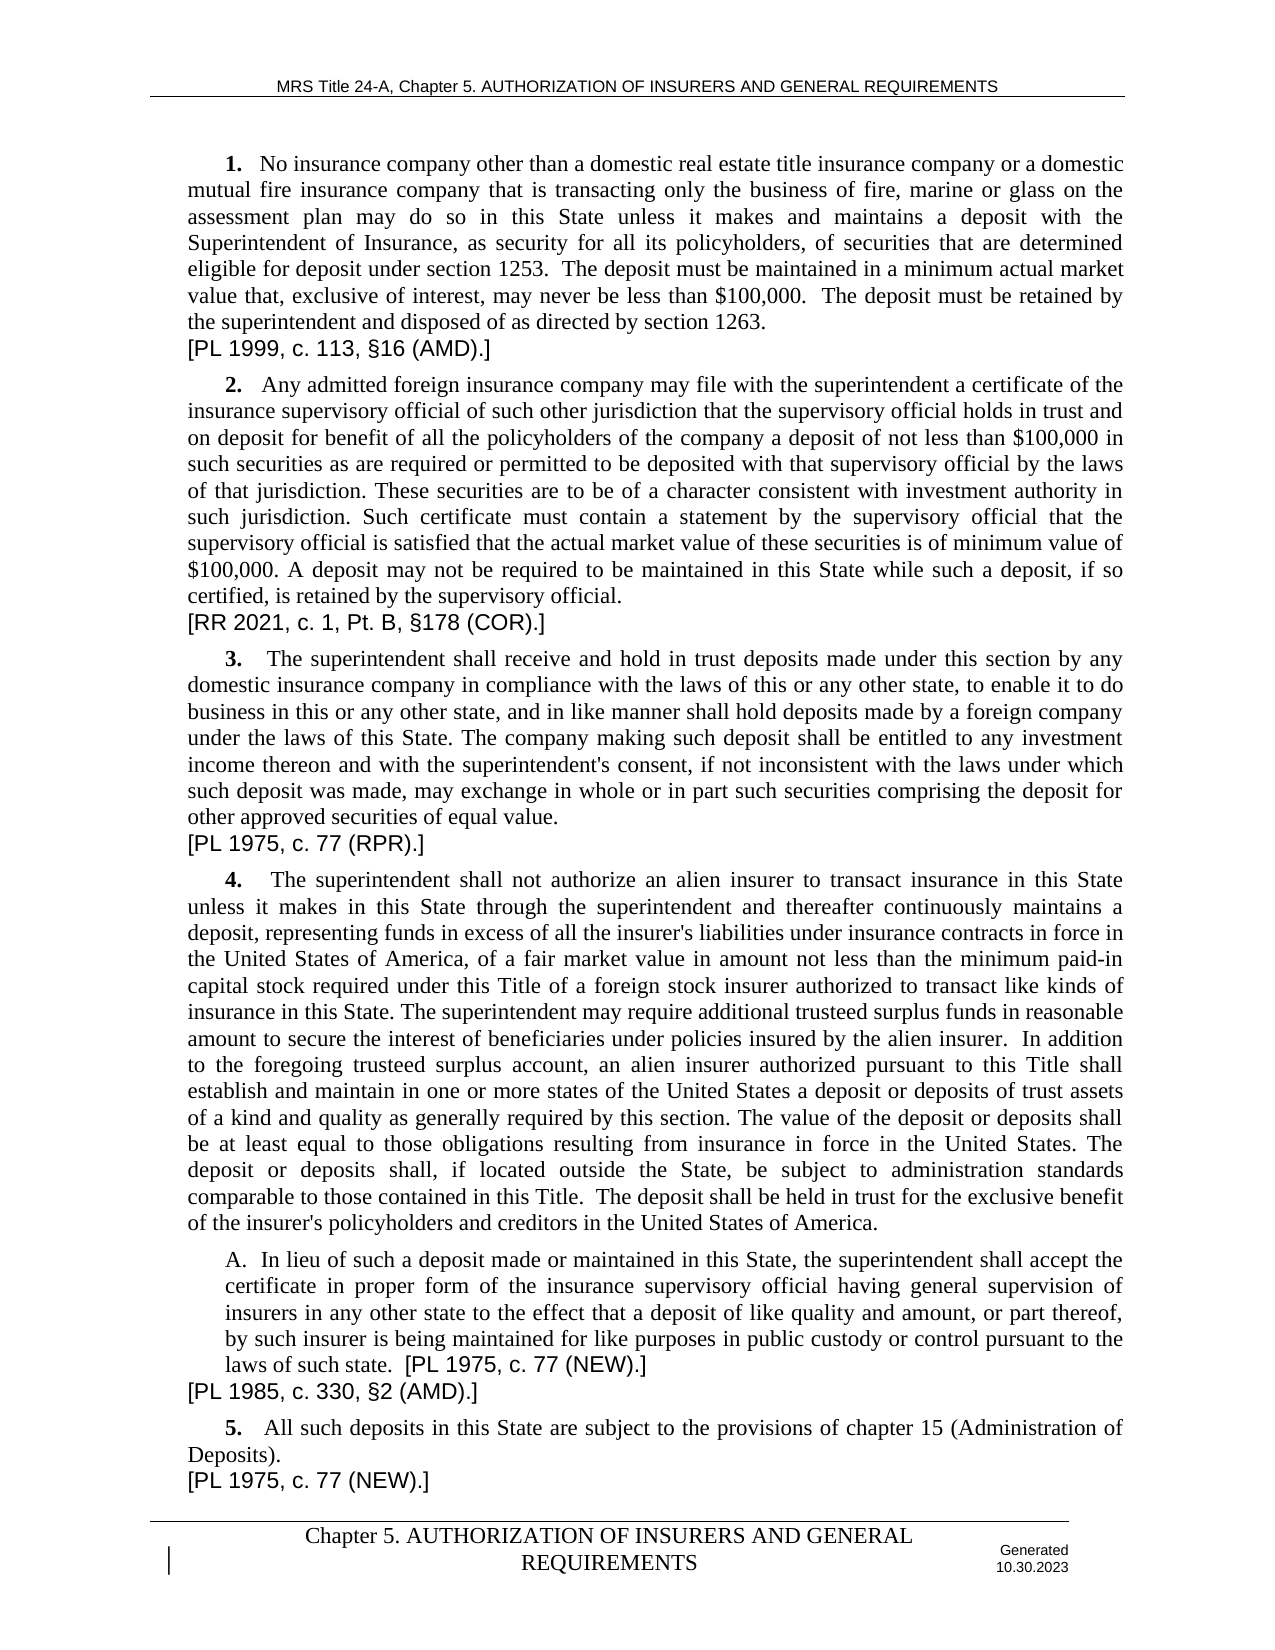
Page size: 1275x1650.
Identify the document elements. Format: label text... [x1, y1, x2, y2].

text [PL 1975, c. 77 (NEW).] [187, 1467, 1125, 1493]
text 3. The superintendent shall receive and hold in trust deposits made under this section by any domestic insurance company in compliance with the laws of this or any other state, to enable it to do business in this or any other state, and in like manner shall hold deposits made by a foreign company under the laws of this State. The company making such deposit shall be entitled to any investment income thereon and with the superintendent's consent, if not inconsistent with the laws under which such deposit was made, may exchange in whole or in part such securities comprising the deposit for other approved securities of equal value. [187, 645, 1125, 830]
text 2. Any admitted foreign insurance company may file with the superintendent a certificate of the insurance supervisory official of such other jurisdiction that the supervisory official holds in trust and on deposit for benefit of all the policyholders of the company a deposit of not less than $100,000 in such securities as are required or permitted to be deposited with that supervisory official by the laws of that jurisdiction. These securities are to be of a character consistent with investment authority in such jurisdiction. Such certificate must contain a statement by the supervisory official that the supervisory official is satisfied that the actual market value of these securities is of minimum value of $100,000. A deposit may not be required to be maintained in this State while such a deposit, if so certified, is retained by the supervisory official. [187, 371, 1125, 608]
text 1. No insurance company other than a domestic real estate title insurance company or a domestic mutual fire insurance company that is transacting only the business of fire, marine or glass on the assessment plan may do so in this State unless it makes and maintains a deposit with the Superintendent of Insurance, as security for all its policyholders, of securities that are determined eligible for deposit under section 1253. The deposit must be maintained in a minimum actual market value that, exclusive of interest, may never be less than $100,000. The deposit must be retained by the superintendent and disposed of as directed by section 1263. [187, 150, 1125, 334]
text [RR 2021, c. 1, Pt. B, §178 (COR).] [187, 608, 1125, 635]
text 4. The superintendent shall not authorize an alien insurer to transact insurance in this State unless it makes in this State through the superintendent and thereafter continuously maintains a deposit, representing funds in excess of all the insurer's liabilities under insurance contracts in force in the United States of America, of a fair market value in amount not less than the minimum paid-in capital stock required under this Title of a foreign stock insurer authorized to transact like kinds of insurance in this State. The superintendent may require additional trusteed surplus funds in reasonable amount to secure the interest of beneficiaries under policies insured by the alien insurer. In addition to the foregoing trusteed surplus account, an alien insurer authorized pursuant to this Title shall establish and maintain in one or more states of the United States a deposit or deposits of trust assets of a kind and quality as generally required by this section. The value of the deposit or deposits shall be at least equal to those obligations resulting from insurance in force in the United States. The deposit or deposits shall, if located outside the State, be subject to administration standards comparable to those contained in this Title. The deposit shall be held in trust for the exclusive benefit of the insurer's policyholders and creditors in the United States of America. [187, 866, 1125, 1235]
text A. In lieu of such a deposit made or maintained in this State, the superintendent shall accept the certificate in proper form of the insurance supervisory official having general supervision of insurers in any other state to the effect that a deposit of like quality and amount, or part thereof, by such insurer is being maintained for like purposes in public custody or control pursuant to the laws of such state. [PL 1975, c. 77 (NEW).] [225, 1246, 1125, 1378]
text [PL 1975, c. 77 (RPR).] [187, 830, 1125, 856]
text [PL 1999, c. 113, §16 (AMD).] [187, 334, 1125, 361]
text [PL 1985, c. 330, §2 (AMD).] [187, 1378, 1125, 1404]
text 5. All such deposits in this State are subject to the provisions of chapter 15 (Administration of Deposits). [187, 1414, 1125, 1467]
